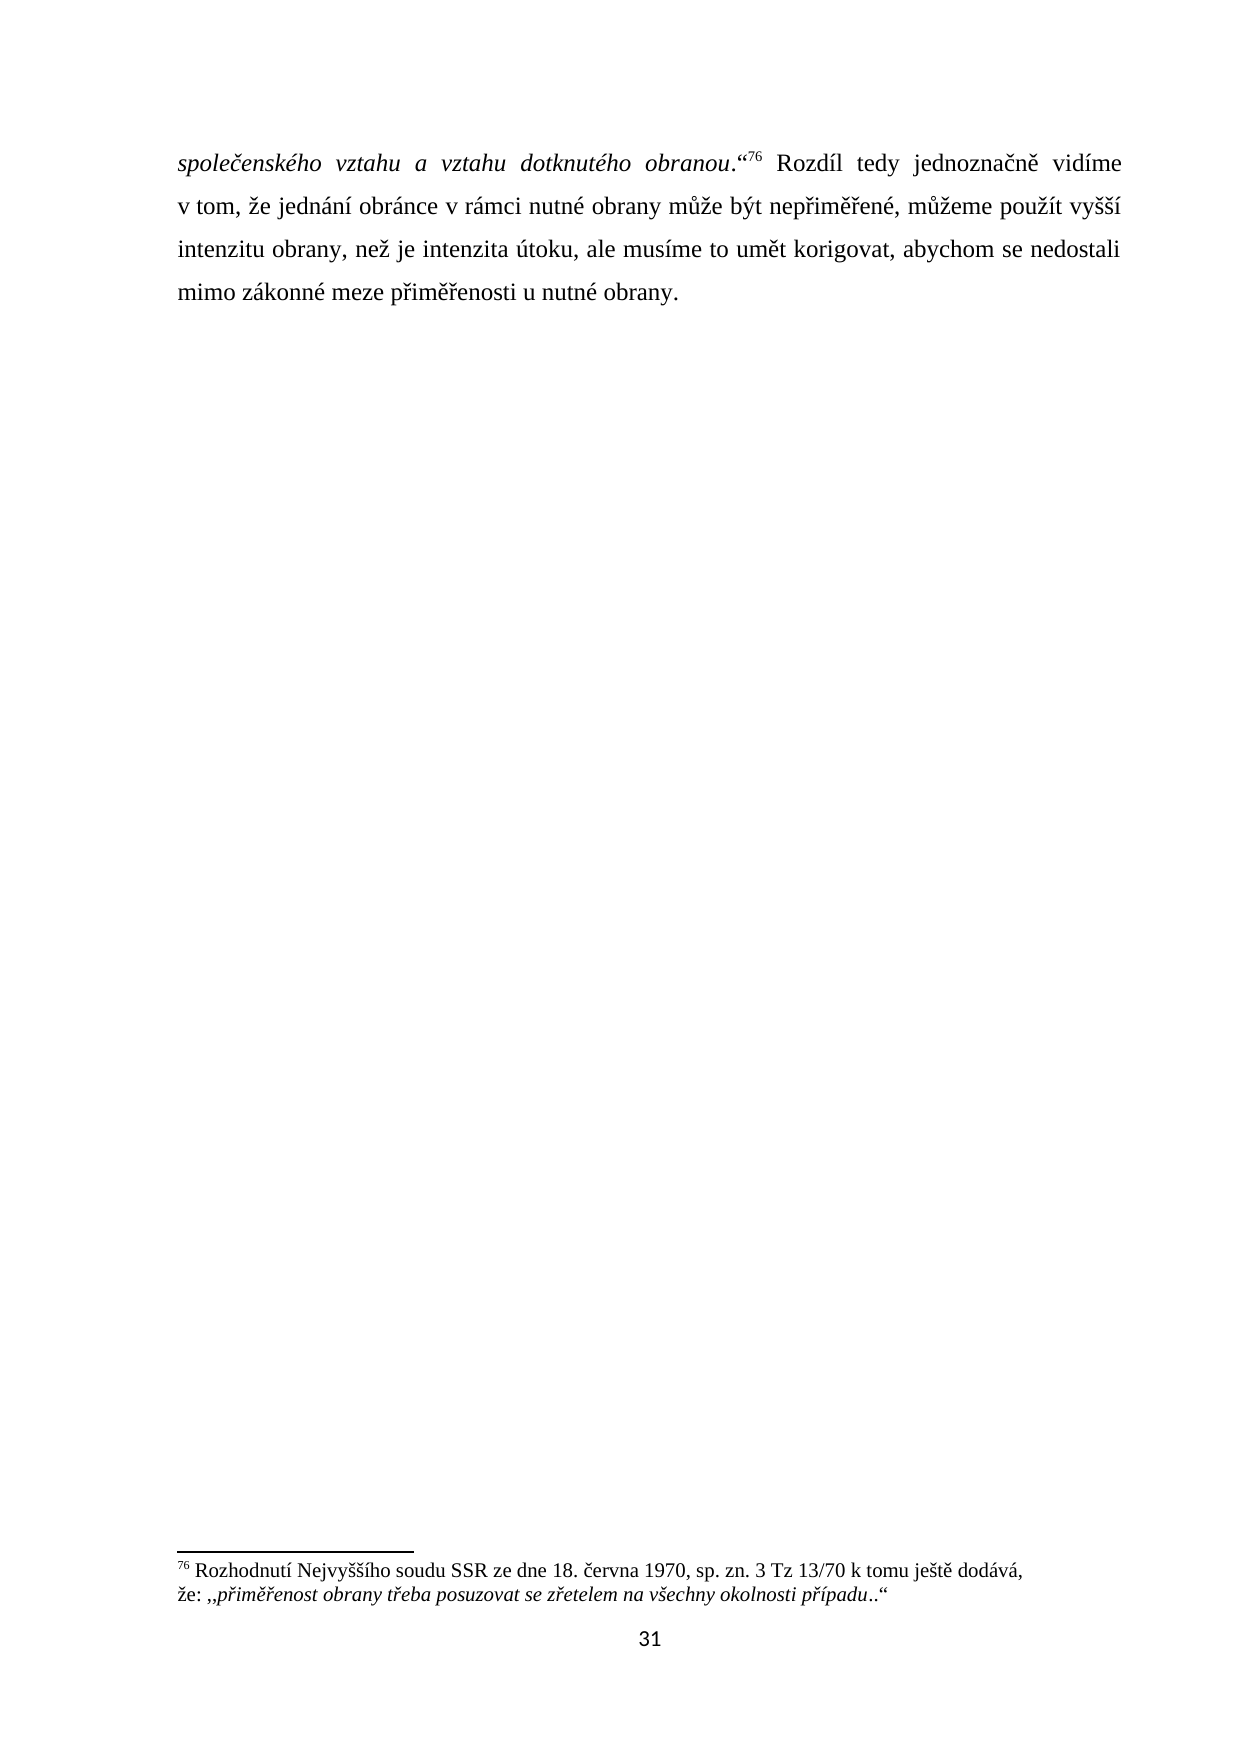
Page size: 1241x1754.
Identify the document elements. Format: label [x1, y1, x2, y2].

text [177, 148, 1122, 306]
